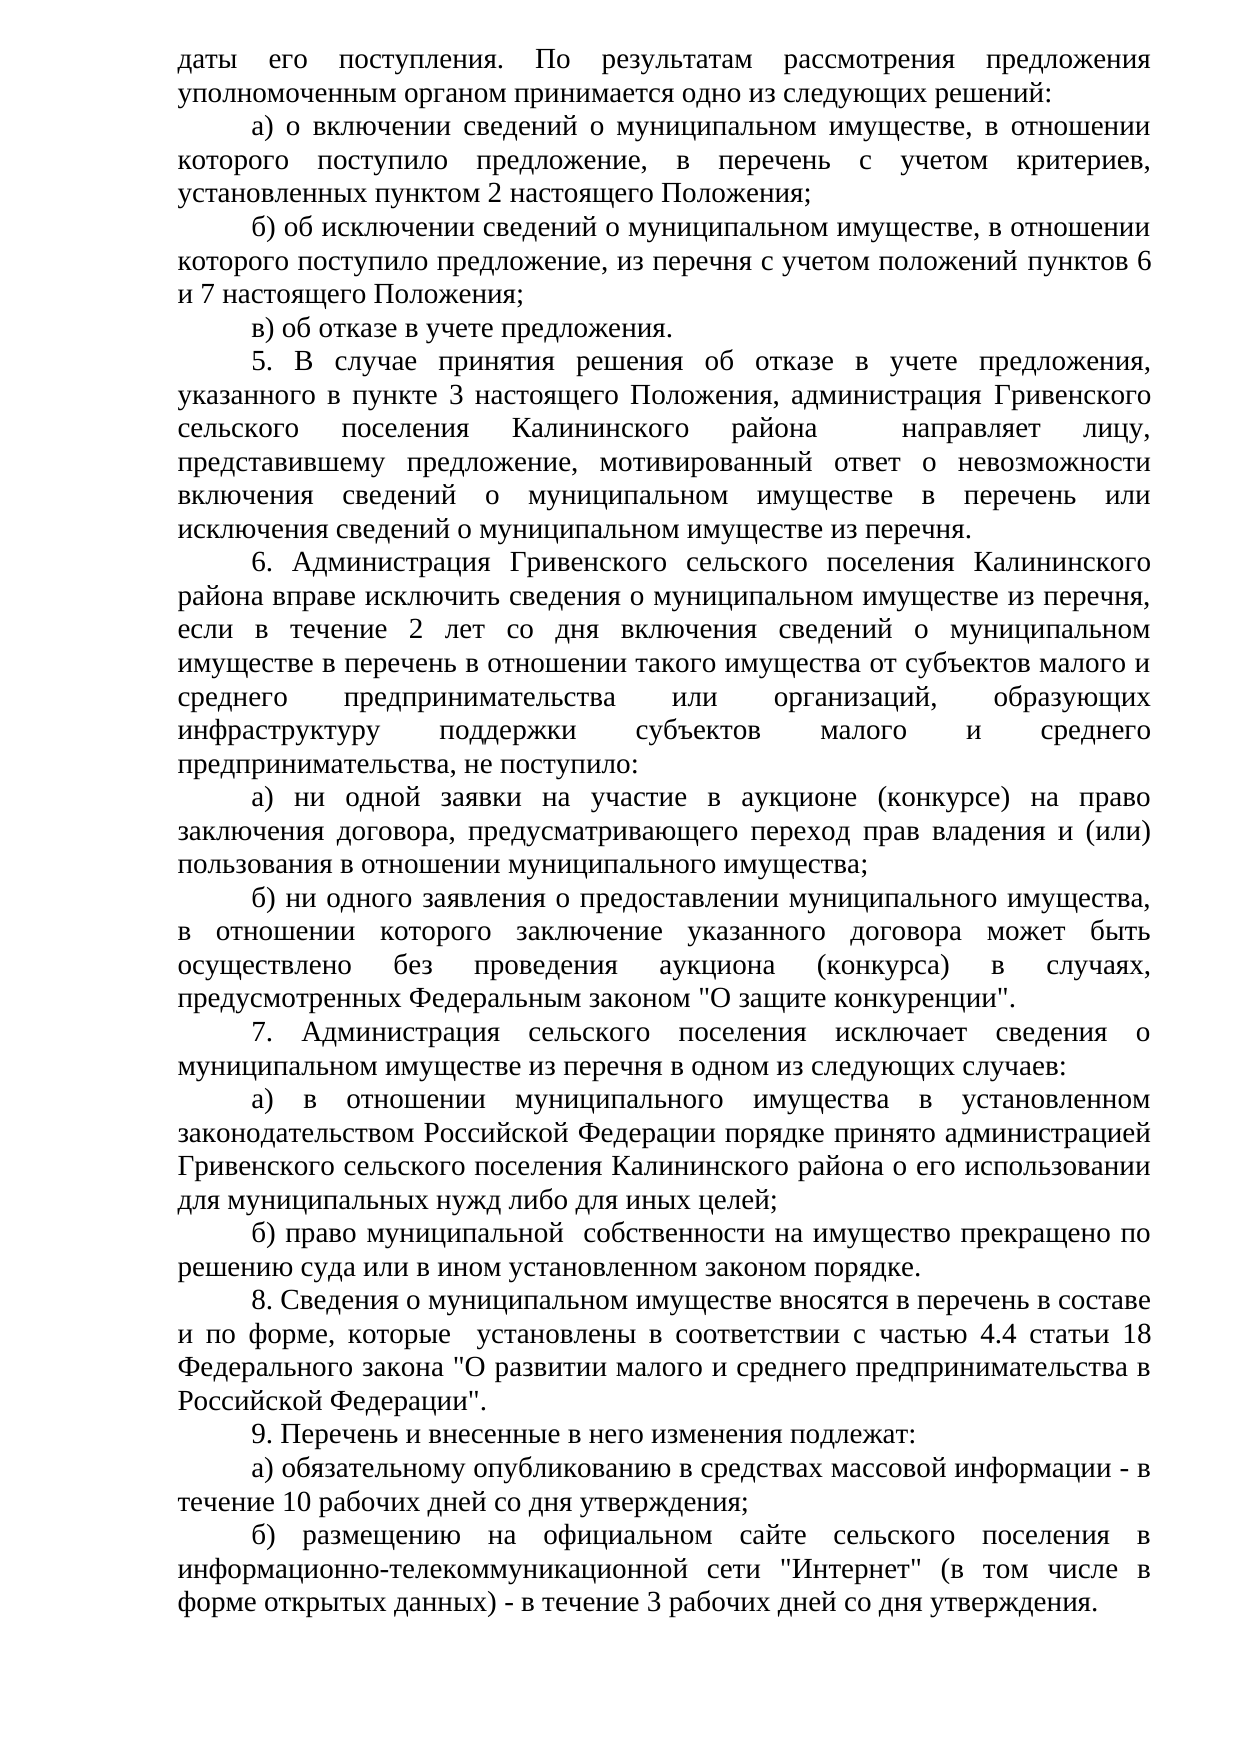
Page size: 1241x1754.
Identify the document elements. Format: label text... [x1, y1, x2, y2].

text 6. Администрация Гривенского сельского поселения Калининского района вправе исключить сведения о муниципальном имуществе из перечня, если в течение 2 лет со дня включения сведений о муниципальном имуществе в перечень в отношении такого имущества от субъектов малого и среднего предпринимательства или организаций, образующих инфраструктуру поддержки субъектов малого и среднего предпринимательства, не поступило: [177, 544, 1152, 779]
text 9. Перечень и внесенные в него изменения подлежат: [177, 1417, 1152, 1450]
text 5. В случае принятия решения об отказе в учете предложения, указанного в пункте 3 настоящего Положения, администрация Гривенского сельского поселения Калининского района направляет лицу, представившему предложение, мотивированный ответ о невозможности включения сведений о муниципальном имуществе в перечень или исключения сведений о муниципальном имуществе из перечня. [177, 343, 1152, 544]
text 7. Администрация сельского поселения исключает сведения о муниципальном имуществе из перечня в одном из следующих случаев: [177, 1014, 1152, 1081]
text в) об отказе в учете предложения. [177, 310, 1152, 343]
text б) размещению на официальном сайте сельского поселения в информационно-телекоммуникационной сети "Интернет" (в том числе в форме открытых данных) - в течение 3 рабочих дней со дня утверждения. [177, 1517, 1152, 1618]
text б) право муниципальной собственности на имущество прекращено по решению суда или в ином установленном законом порядке. [177, 1215, 1152, 1282]
text б) об исключении сведений о муниципальном имуществе, в отношении которого поступило предложение, из перечня с учетом положений пунктов 6 и 7 настоящего Положения; [177, 209, 1152, 310]
text 8. Сведения о муниципальном имуществе вносятся в перечень в составе и по форме, которые установлены в соответствии с частью 4.4 статьи 18 Федерального закона "О развитии малого и среднего предпринимательства в Российской Федерации". [177, 1282, 1152, 1417]
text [177, 41, 1152, 108]
text а) о включении сведений о муниципальном имуществе, в отношении которого поступило предложение, в перечень с учетом критериев, установленных пунктом 2 настоящего Положения; [177, 108, 1152, 209]
text б) ни одного заявления о предоставлении муниципального имущества, в отношении которого заключение указанного договора может быть осуществлено без проведения аукциона (конкурса) в случаях, предусмотренных Федеральным законом "О защите конкуренции". [177, 880, 1152, 1014]
text а) в отношении муниципального имущества в установленном законодательством Российской Федерации порядке принято администрацией Гривенского сельского поселения Калининского района о его использовании для муниципальных нужд либо для иных целей; [177, 1081, 1152, 1215]
text а) обязательному опубликованию в средствах массовой информации - в течение 10 рабочих дней со дня утверждения; [177, 1450, 1152, 1517]
text а) ни одной заявки на участие в аукционе (конкурсе) на право заключения договора, предусматривающего переход прав владения и (или) пользования в отношении муниципального имущества; [177, 779, 1152, 880]
